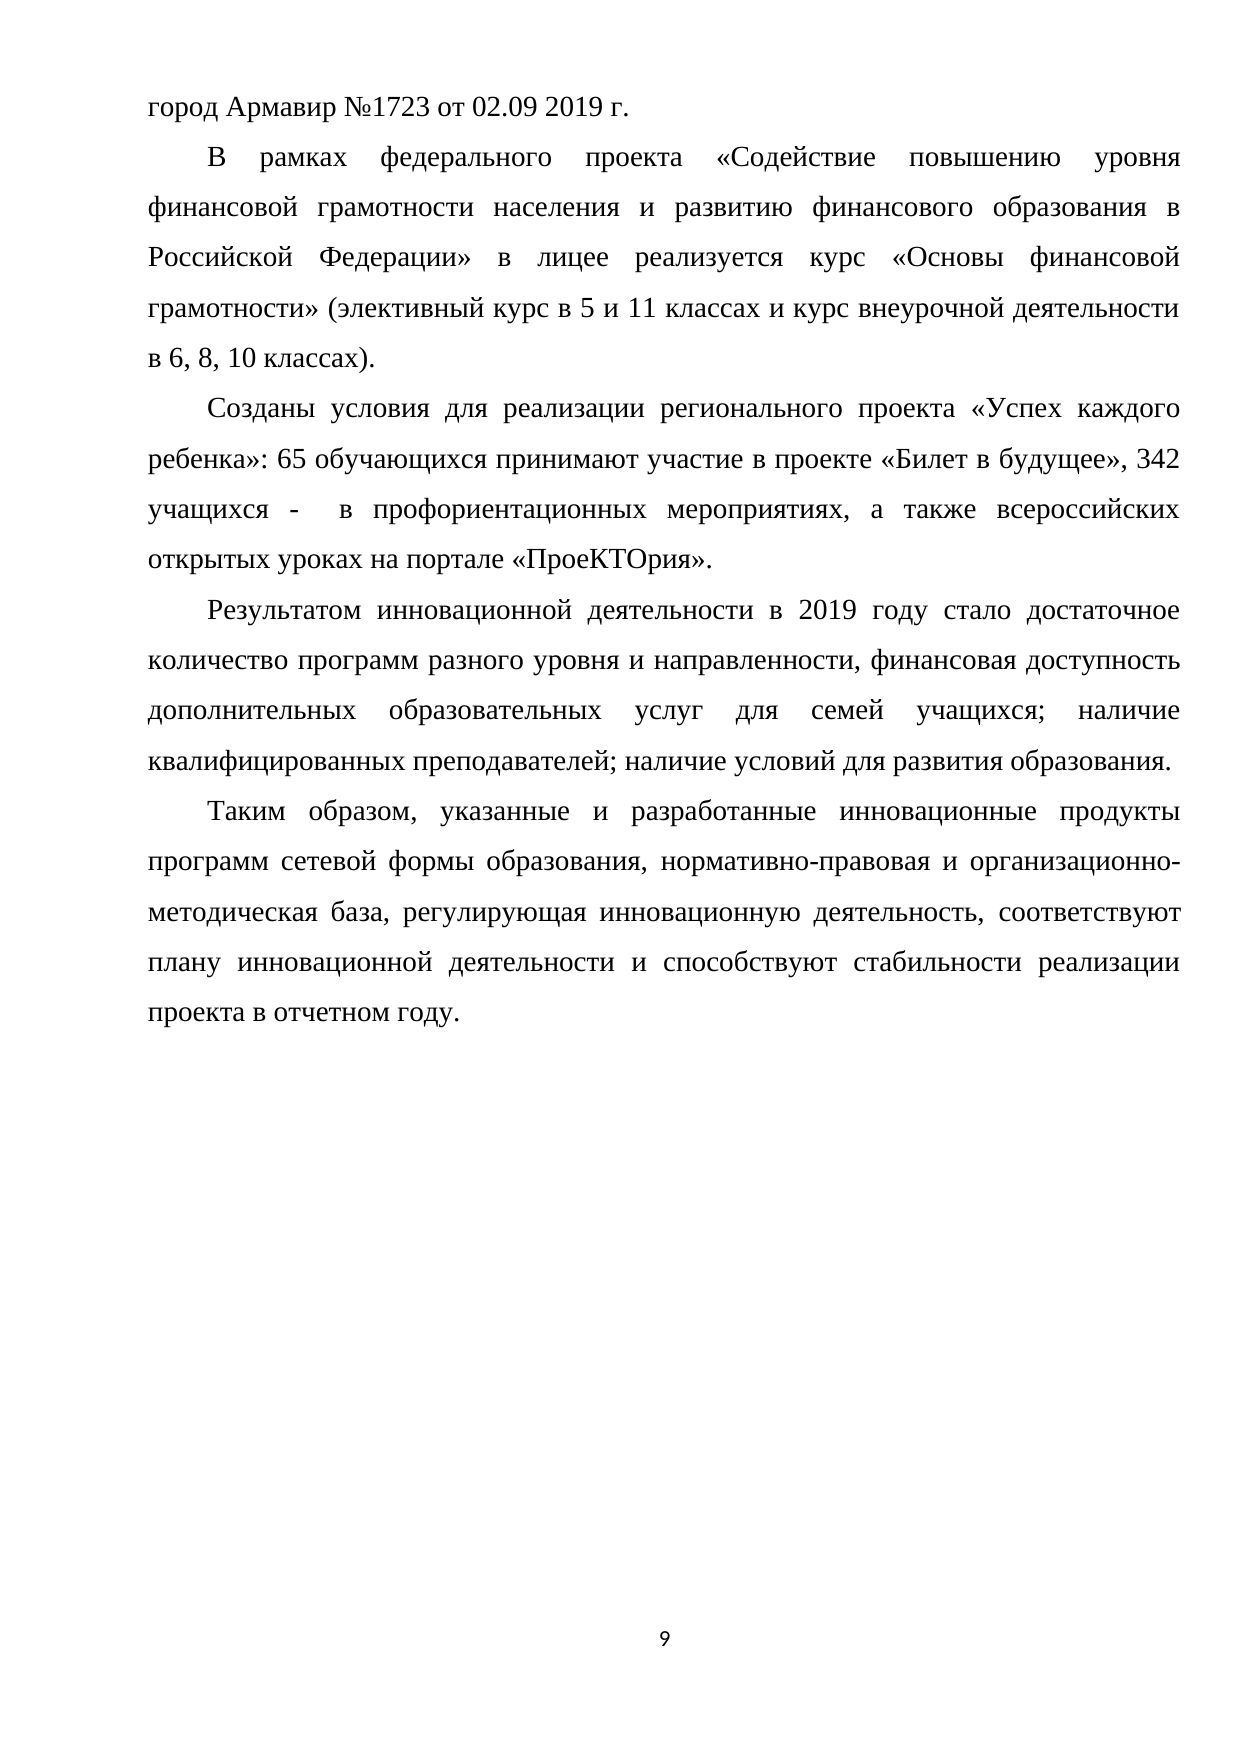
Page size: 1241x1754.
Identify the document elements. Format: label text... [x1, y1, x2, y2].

text Созданы условия для реализации регионального проекта «Успех каждого ребенка»: 65 обучающихся принимают участие в проекте «Билет в будущее», 342 учащихся - в профориентационных мероприятиях, а также всероссийских открытых уроках на портале «ПроеКТОрия». [148, 391, 1181, 575]
text Таким образом, указанные и разработанные инновационные продукты программ сетевой формы образования, нормативно-правовая и организационно-методическая база, регулирующая инновационную деятельность, соответствуют плану инновационной деятельности и способствуют стабильности реализации проекта в отчетном году. [148, 793, 1181, 1028]
text Результатом инновационной деятельности в 2019 году стало достаточное количество программ разного уровня и направленности, финансовая доступность дополнительных образовательных услуг для семей учащихся; наличие квалифицированных преподавателей; наличие условий для развития образования. [148, 592, 1181, 776]
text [148, 89, 1181, 122]
text В рамках федерального проекта «Содействие повышению уровня финансовой грамотности населения и развитию финансового образования в Российской Федерации» в лицее реализуется курс «Основы финансовой грамотности» (элективный курс в 5 и 11 классах и курс внеурочной деятельности в 6, 8, 10 классах). [148, 139, 1181, 374]
